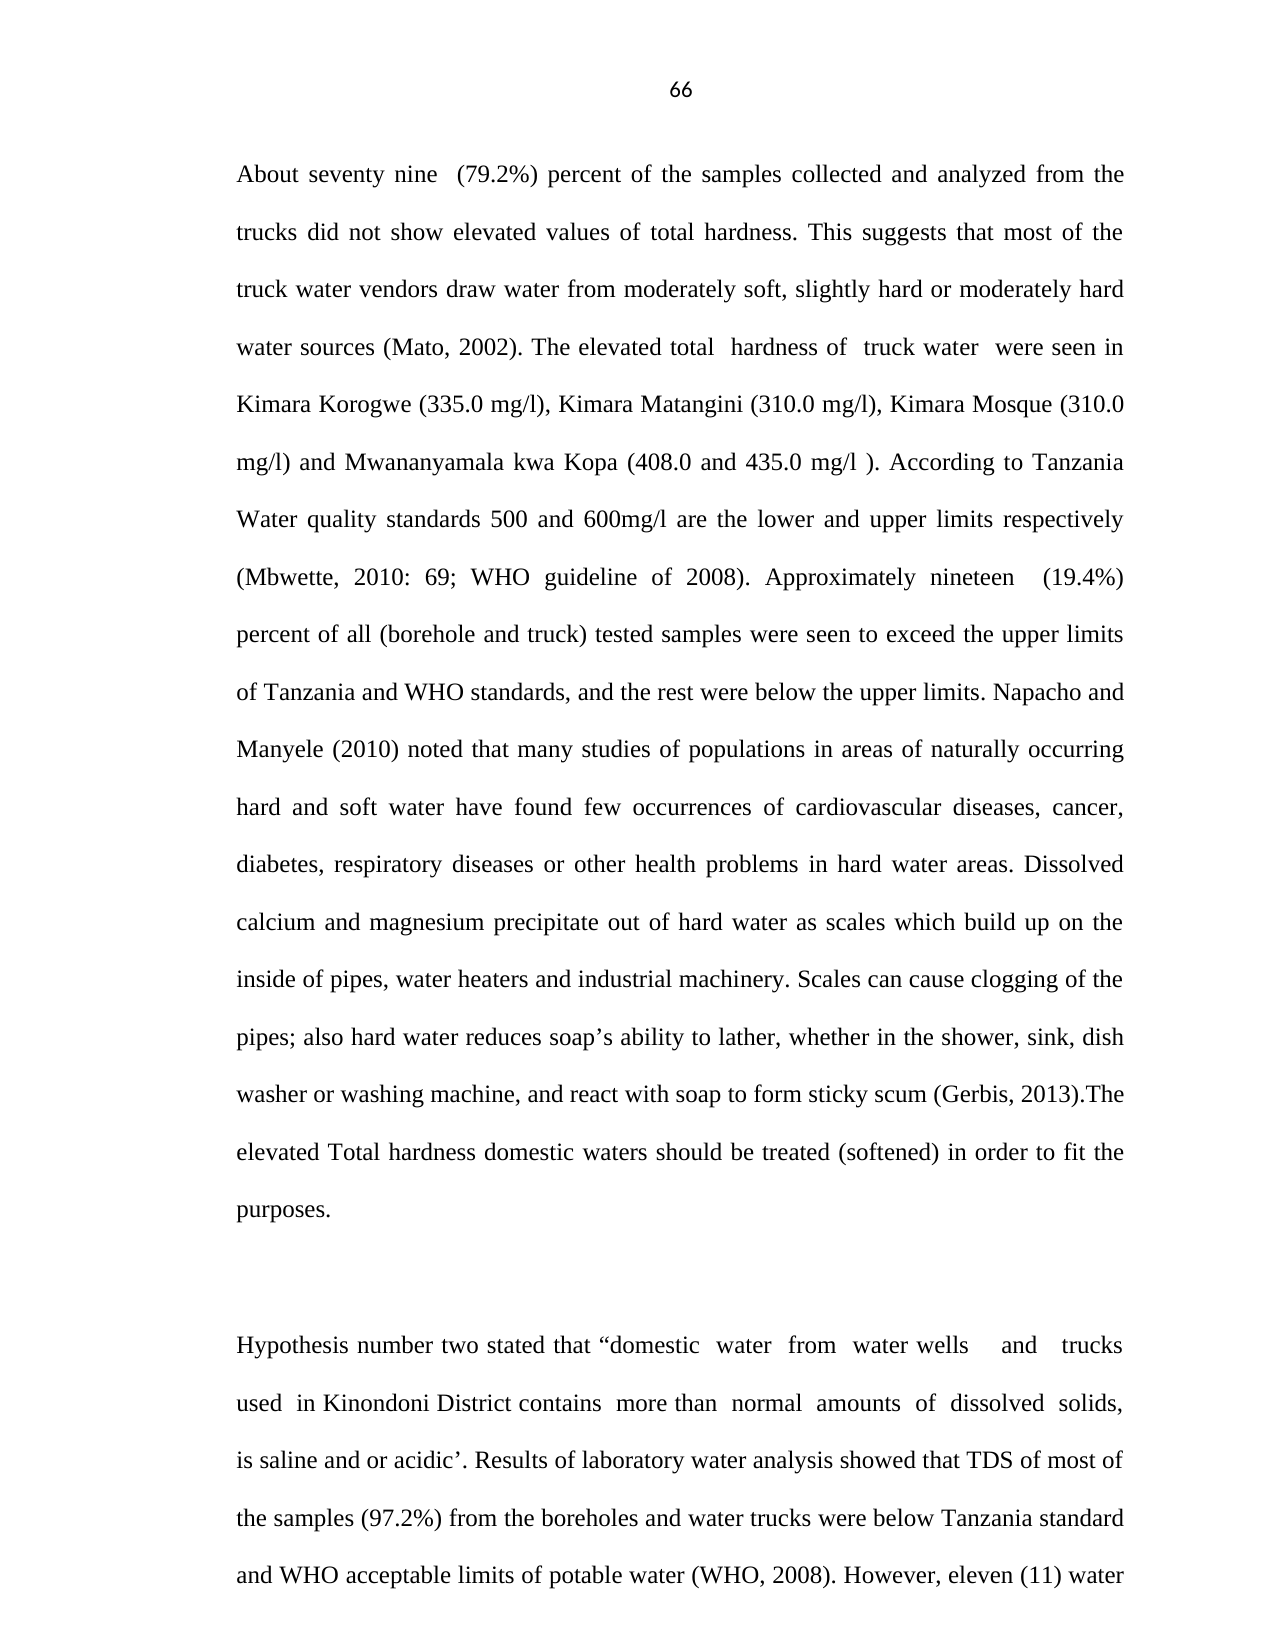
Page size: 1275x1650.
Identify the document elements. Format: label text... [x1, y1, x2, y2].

list About seventy nine (79.2%) percent of the samples collected and analyzed from the trucks did not show elevated values of total hardness. This suggests that most of the truck water vendors draw water from moderately soft, slightly hard or moderately hard water sources (Mato, 2002). The elevated total hardness of truck water were seen in Kimara Korogwe (335.0 mg/l), Kimara Matangini (310.0 mg/l), Kimara Mosque (310.0 mg/l) and Mwananyamala kwa Kopa (408.0 and 435.0 mg/l ). According to Tanzania Water quality standards 500 and 600mg/l are the lower and upper limits respectively (Mbwette, 2010: 69; WHO guideline of 2008). Approximately nineteen (19.4%) percent of all (borehole and truck) tested samples were seen to exceed the upper limits of Tanzania and WHO standards, and the rest were below the upper limits. Napacho and Manyele (2010) noted that many studies of populations in areas of naturally occurring hard and soft water have found few occurrences of cardiovascular diseases, cancer, diabetes, respiratory diseases or other health problems in hard water areas. Dissolved calcium and magnesium precipitate out of hard water as scales which build up on the inside of pipes, water heaters and industrial machinery. Scales can cause clogging of the pipes; also hard water reduces soap’s ability to lather, whether in the shower, sink, dish washer or washing machine, and react with soap to form sticky scum (Gerbis, 2013).The elevated Total hardness domestic waters should be treated (softened) in order to fit the purposes. [236, 159, 1125, 1223]
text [236, 1330, 1125, 1589]
